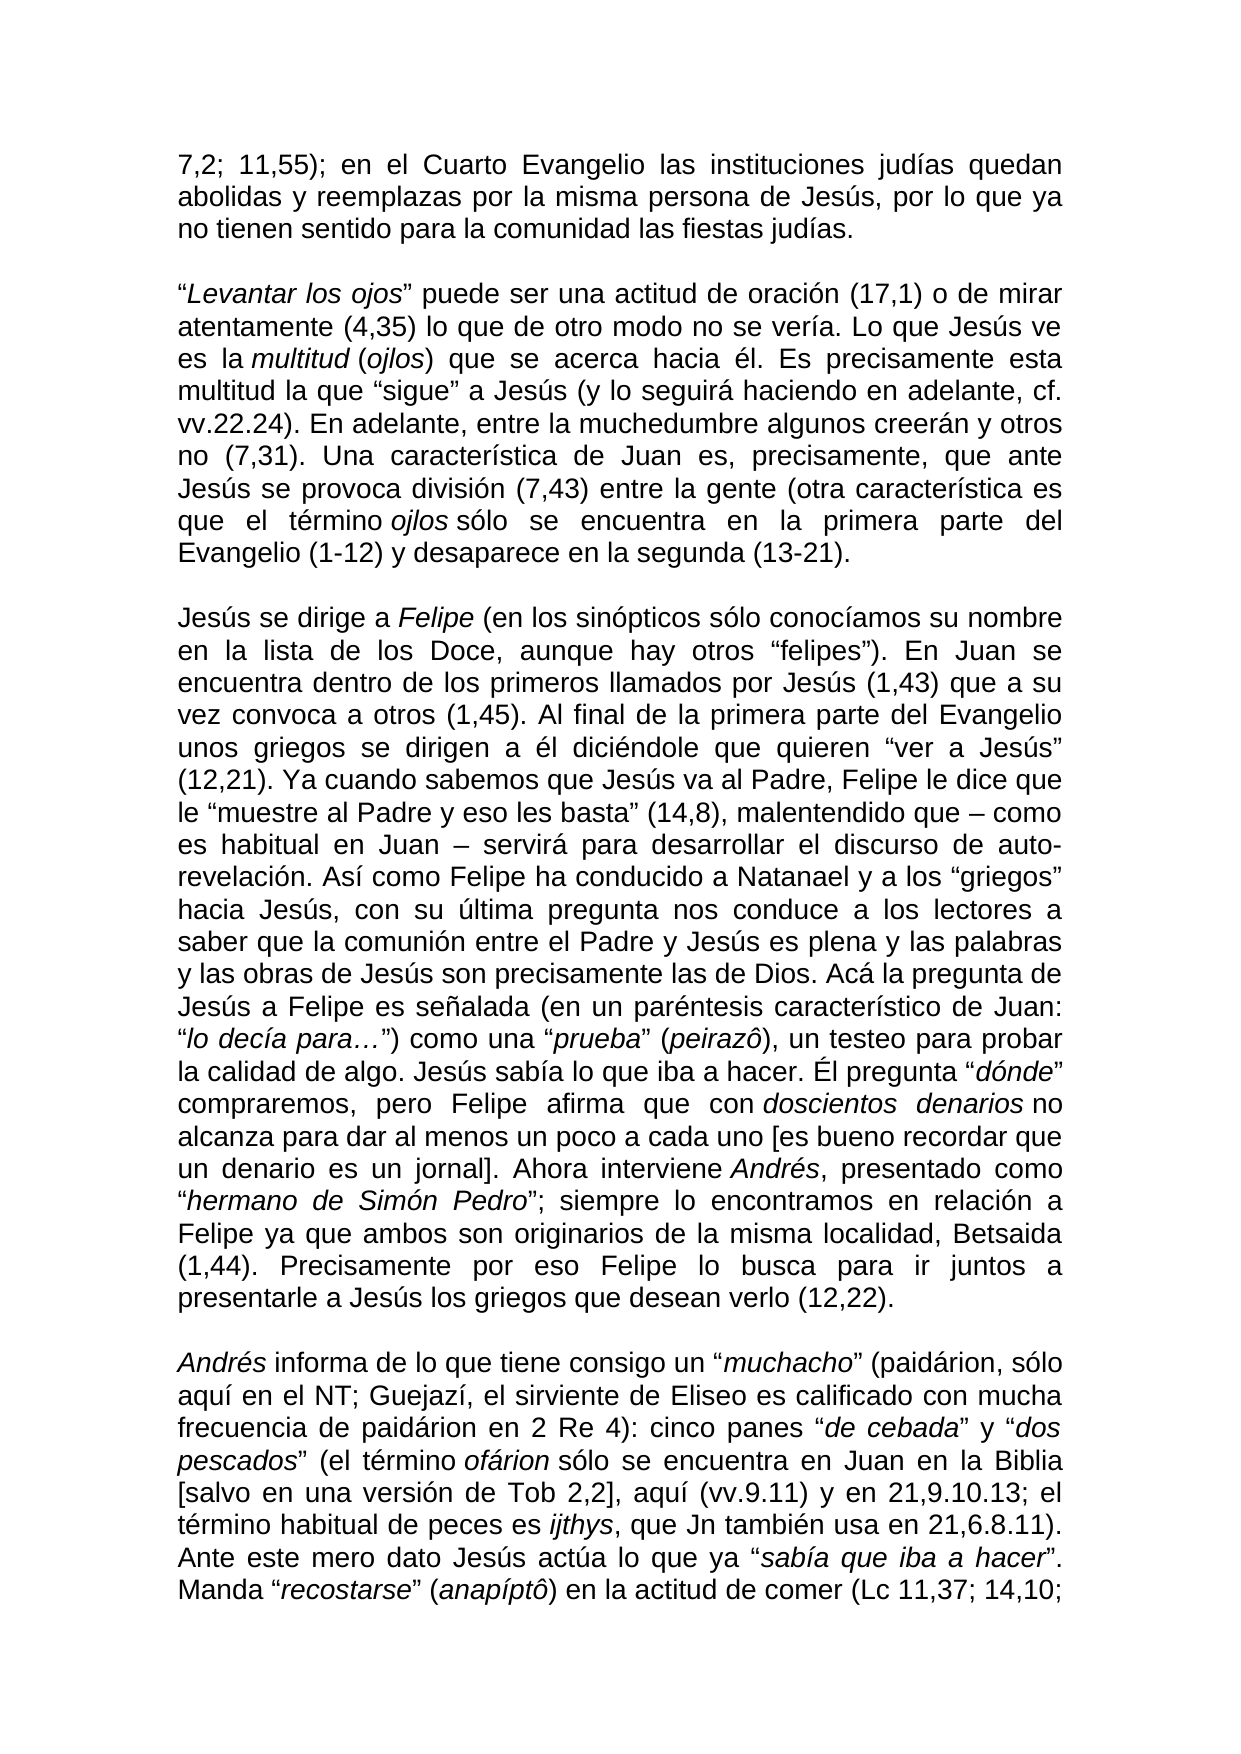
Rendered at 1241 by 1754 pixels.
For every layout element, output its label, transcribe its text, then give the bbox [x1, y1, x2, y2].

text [177, 148, 1063, 245]
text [177, 1346, 1063, 1605]
text “Levantar los ojos” puede ser una actitud de oración (17,1) o de mirar atentamente (4,35) lo que de otro modo no se vería. Lo que Jesús ve es la multitud (ojlos) que se acerca hacia él. Es precisamente esta multitud la que “sigue” a Jesús (y lo seguirá haciendo en adelante, cf. vv.22.24). En adelante, entre la muchedumbre algunos creerán y otros no (7,31). Una característica de Juan es, precisamente, que ante Jesús se provoca división (7,43) entre la gente (otra característica es que el término ojlos sólo se encuentra en la primera parte del Evangelio (1-12) y desaparece en la segunda (13-21). [177, 277, 1063, 569]
text Jesús se dirige a Felipe (en los sinópticos sólo conocíamos su nombre en la lista de los Doce, aunque hay otros “felipes”). En Juan se encuentra dentro de los primeros llamados por Jesús (1,43) que a su vez convoca a otros (1,45). Al final de la primera parte del Evangelio unos griegos se dirigen a él diciéndole que quieren “ver a Jesús” (12,21). Ya cuando sabemos que Jesús va al Padre, Felipe le dice que le “muestre al Padre y eso les basta” (14,8), malentendido que – como es habitual en Juan – servirá para desarrollar el discurso de auto-revelación. Así como Felipe ha conducido a Natanael y a los “griegos” hacia Jesús, con su última pregunta nos conduce a los lectores a saber que la comunión entre el Padre y Jesús es plena y las palabras y las obras de Jesús son precisamente las de Dios. Acá la pregunta de Jesús a Felipe es señalada (en un paréntesis característico de Juan: “lo decía para…”) como una “prueba” (peirazô), un testeo para probar la calidad de algo. Jesús sabía lo que iba a hacer. Él pregunta “dónde” compraremos, pero Felipe afirma que con doscientos denarios no alcanza para dar al menos un poco a cada uno [es bueno recordar que un denario es un jornal]. Ahora interviene Andrés, presentado como “hermano de Simón Pedro”; siempre lo encontramos en relación a Felipe ya que ambos son originarios de la misma localidad, Betsaida (1,44). Precisamente por eso Felipe lo busca para ir juntos a presentarle a Jesús los griegos que desean verlo (12,22). [177, 601, 1063, 1314]
